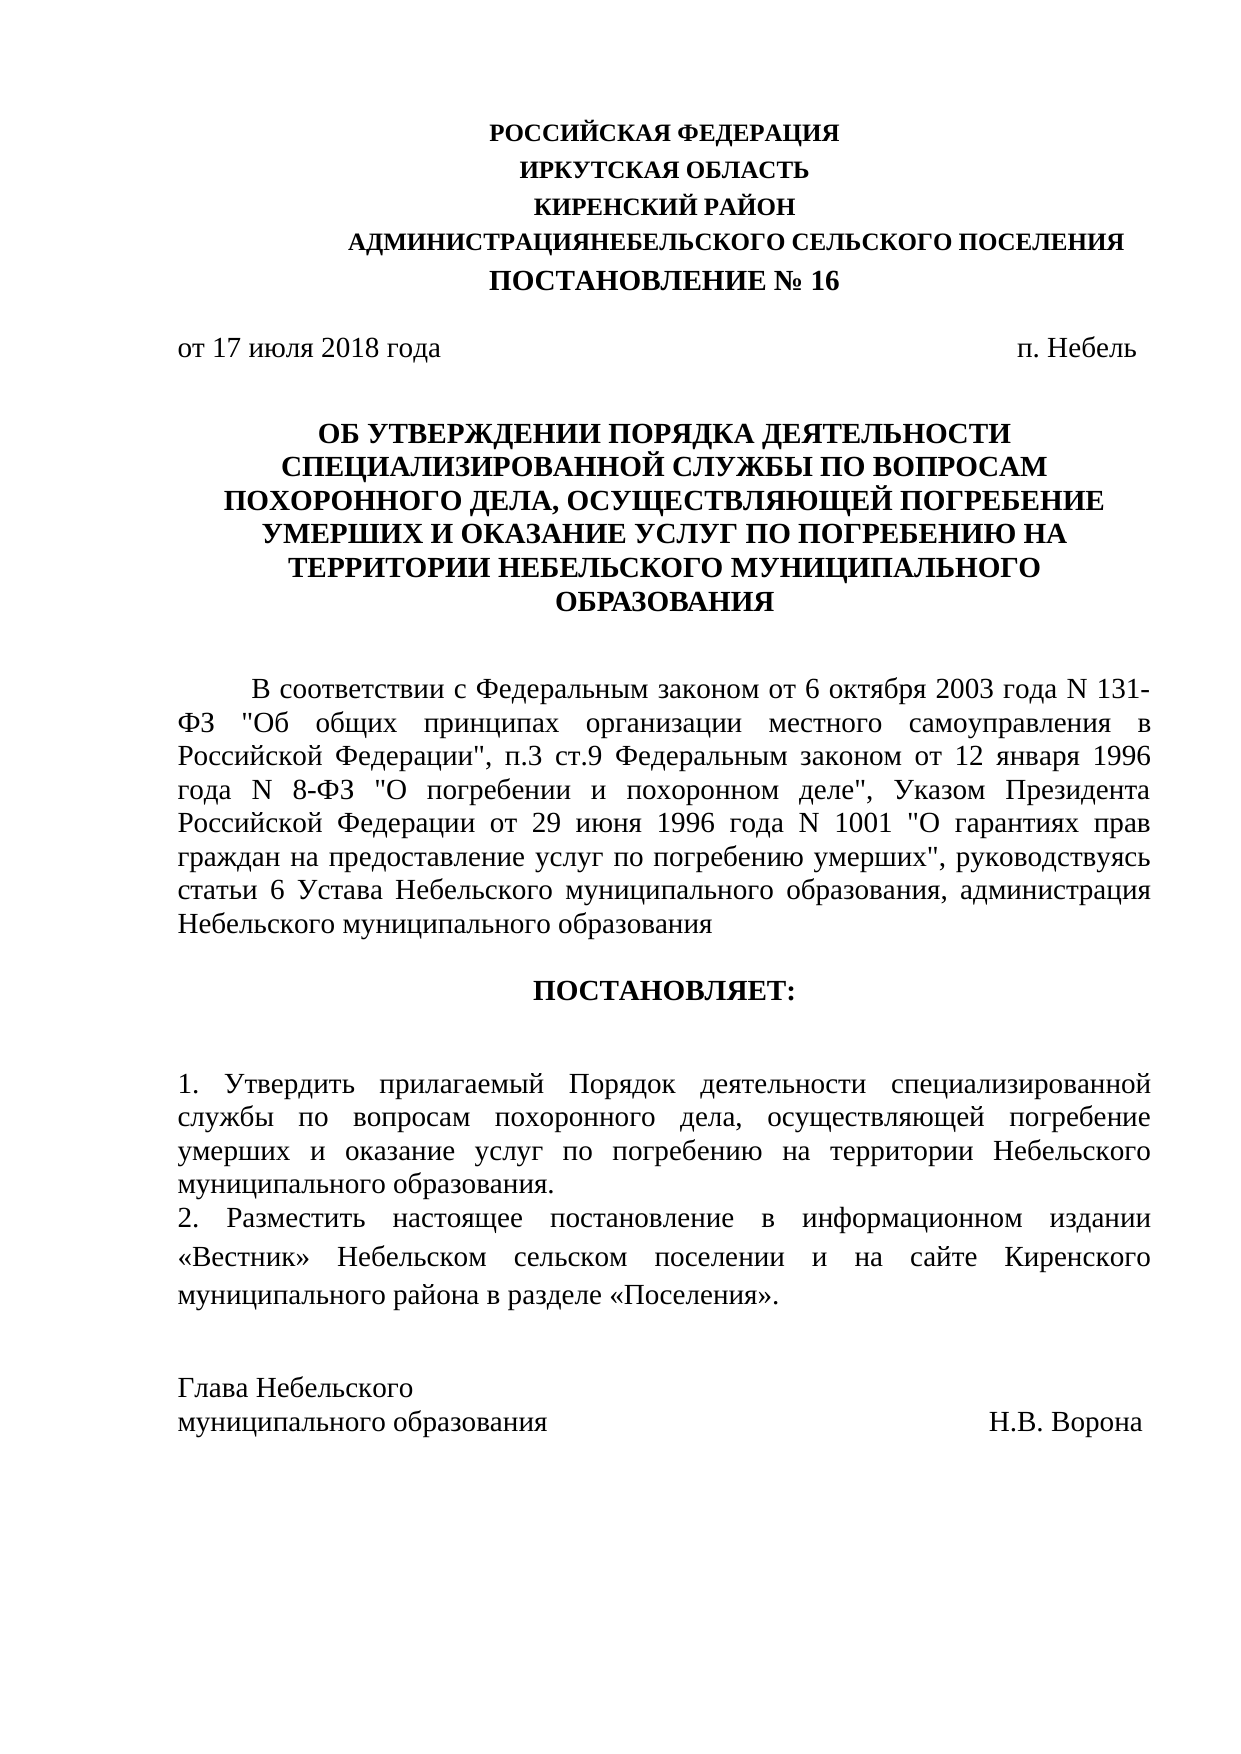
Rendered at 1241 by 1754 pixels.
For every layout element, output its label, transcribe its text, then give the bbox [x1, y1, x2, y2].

text ПОСТАНОВЛЕНИЕ № 16 [177, 263, 1152, 297]
text ОБ УТВЕРЖДЕНИИ ПОРЯДКА ДЕЯТЕЛЬНОСТИ СПЕЦИАЛИЗИРОВАННОЙ СЛУЖБЫ ПО ВОПРОСАМ ПОХОРОННОГО ДЕЛА, ОСУЩЕСТВЛЯЮЩЕЙ ПОГРЕБЕНИЕ УМЕРШИХ И ОКАЗАНИЕ УСЛУГ ПО ПОГРЕБЕНИЮ НА ТЕРРИТОРИИ НЕБЕЛЬСКОГО МУНИЦИПАЛЬНОГО ОБРАЗОВАНИЯ [177, 416, 1152, 617]
text Глава Небельского [177, 1370, 1152, 1404]
text 2. Разместить настоящее постановление в информационном издании «Вестник» Небельском сельском поселении и на сайте Киренского муниципального района в разделе «Поселения». [177, 1200, 1152, 1311]
text КИРЕНСКИЙ РАЙОН АДМИНИСТРАЦИЯНЕБЕЛЬСКОГО СЕЛЬСКОГО ПОСЕЛЕНИЯ [177, 192, 1152, 255]
text ПОСТАНОВЛЯЕТ: [177, 973, 1152, 1007]
text муниципального образования Н.В. Ворона [177, 1404, 1152, 1437]
text РОССИЙСКАЯ ФЕДЕРАЦИЯ [177, 118, 1152, 147]
text 1. Утвердить прилагаемый Порядок деятельности специализированной службы по вопросам похоронного дела, осуществляющей погребение умерших и оказание услуг по погребению на территории Небельского муниципального образования. [177, 1066, 1152, 1200]
text ИРКУТСКАЯ ОБЛАСТЬ [177, 155, 1152, 184]
text В соответствии с Федеральным законом от 6 октября 2003 года N 131-ФЗ "Об общих принципах организации местного самоуправления в Российской Федерации", п.3 ст.9 Федеральным законом от 12 января 1996 года N 8-ФЗ "О погребении и похоронном деле", Указом Президента Российской Федерации от 29 июня 1996 года N 1001 "О гарантиях прав граждан на предоставление услуг по погребению умерших", руководствуясь статьи 6 Устава Небельского муниципального образования, администрация Небельского муниципального образования [177, 671, 1152, 939]
text от 17 июля 2018 года п. Небель [177, 331, 1152, 364]
